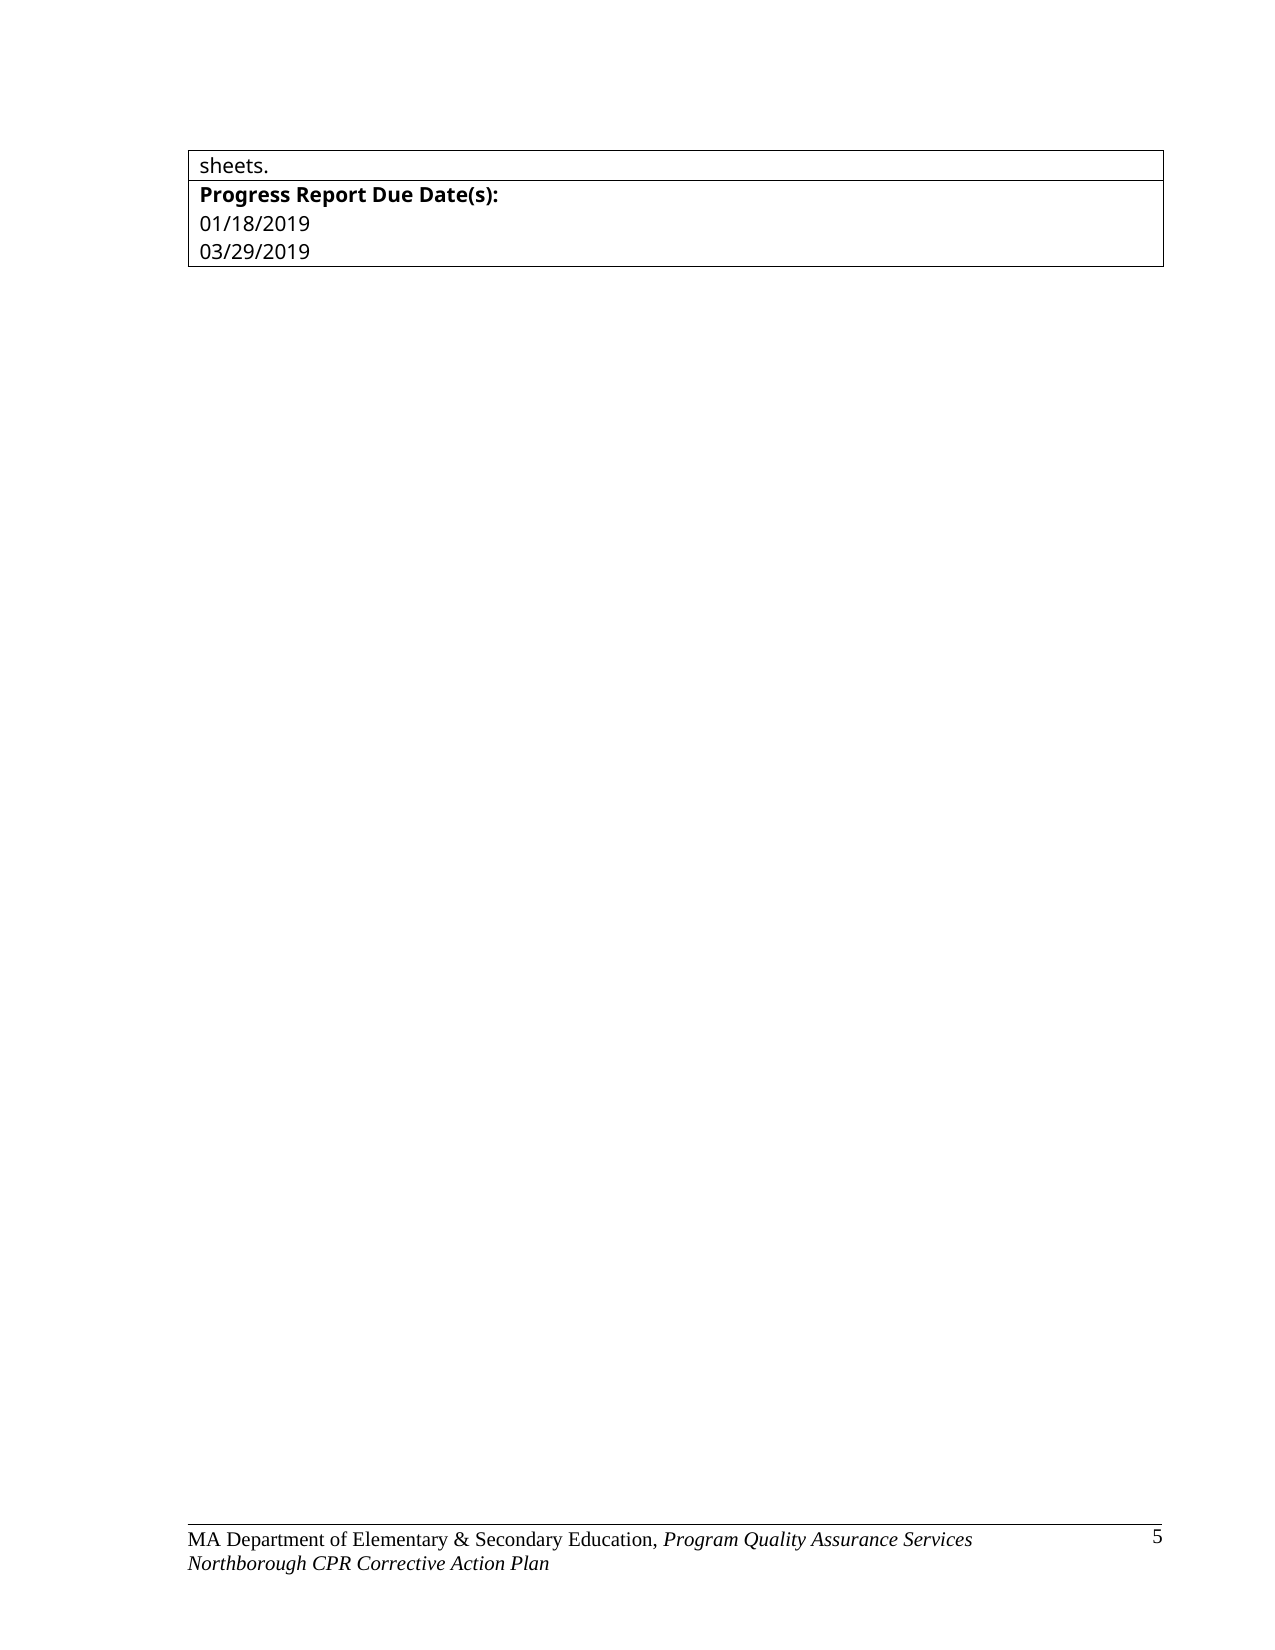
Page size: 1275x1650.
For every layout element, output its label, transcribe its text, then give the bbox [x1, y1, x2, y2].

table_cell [189, 151, 1163, 179]
table_cell Progress Report Due Date(s): 01/18/2019 03/29/2019 [189, 181, 1163, 266]
